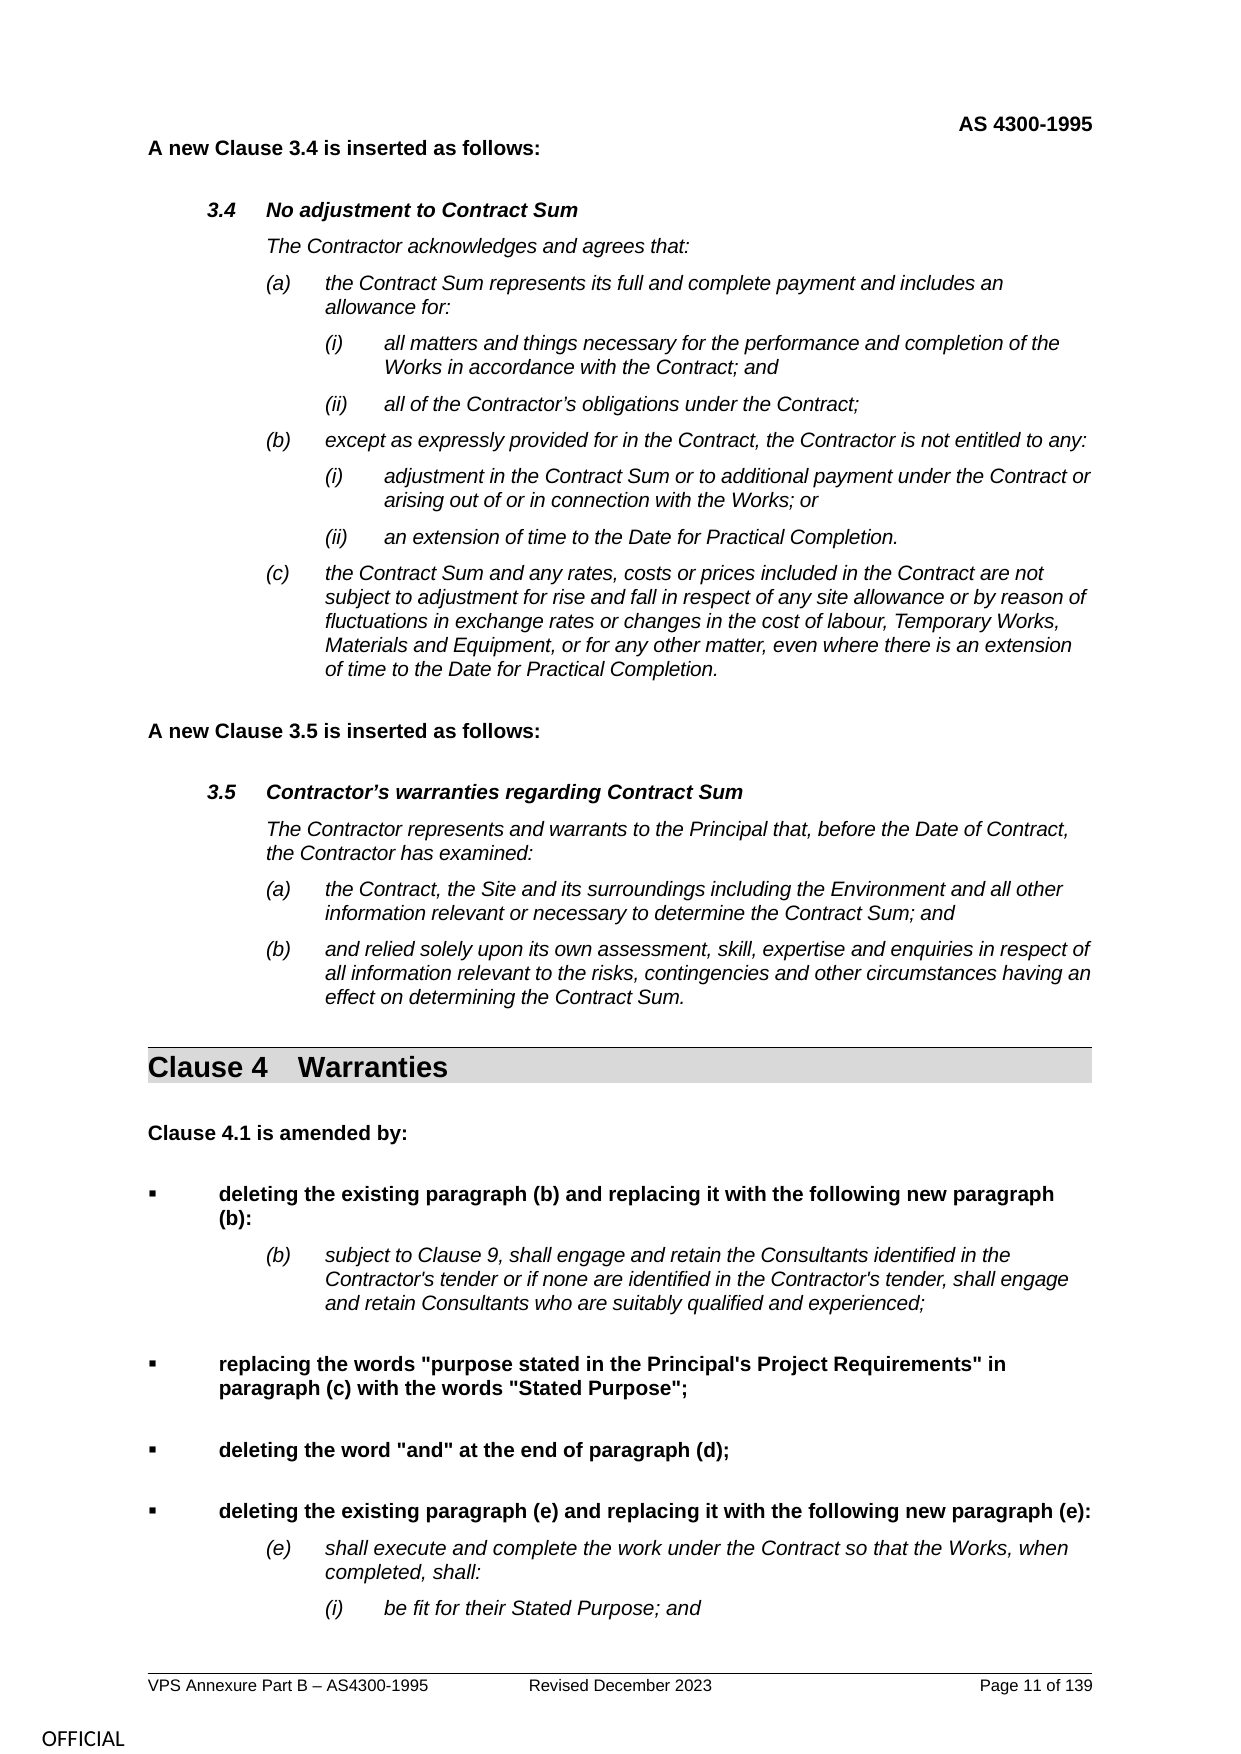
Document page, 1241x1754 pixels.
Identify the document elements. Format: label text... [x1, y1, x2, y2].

text (a) the Contract, the Site and its surroundings including the Environment and all other information relevant or necessary to determine the Contract Sum; and [266, 877, 1092, 925]
subtitle Clause 4 Warranties [148, 1048, 1092, 1083]
text deleting the existing paragraph (e) and replacing it with the following new paragraph (e): [148, 1499, 1092, 1523]
text (ii) an extension of time to the Date for Practical Completion. [325, 525, 1092, 549]
subtitle Clause 4.1 is amended by: [148, 1121, 1092, 1145]
text (b) and relied solely upon its own assessment, skill, expertise and enquiries in respect of all information relevant to the risks, contingencies and other circumstances having an effect on determining the Contract Sum. [266, 937, 1092, 1009]
text The Contractor represents and warrants to the Principal that, before the Date of Contract, the Contractor has examined: [266, 816, 1092, 864]
text replacing the words "purpose stated in the Principal's Project Requirements" in paragraph (c) with the words "Stated Purpose"; [148, 1352, 1092, 1400]
subtitle A new Clause 3.5 is inserted as follows: [148, 718, 1092, 742]
text deleting the word "and" at the end of paragraph (d); [148, 1438, 1092, 1462]
text (b) except as expressly provided for in the Contract, the Contractor is not entitled to any: [266, 428, 1092, 452]
text The Contractor acknowledges and agrees that: [266, 234, 1092, 258]
text (c) the Contract Sum and any rates, costs or prices included in the Contract are not subject to adjustment for rise and fall in respect of any site allowance or by reason of fluctuations in exchange rates or changes in the cost of labour, Temporary Works, Materials and Equipment, or for any other matter, even where there is an extension of time to the Date for Practical Completion. [266, 561, 1092, 681]
text (b) subject to Clause 9, shall engage and retain the Consultants identified in the Contractor's tender or if none are identified in the Contractor's tender, shall engage and retain Consultants who are suitably qualified and experienced; [266, 1243, 1092, 1314]
subtitle 3.5 Contractor’s warranties regarding Contract Sum [207, 780, 1092, 804]
text (a) the Contract Sum represents its full and complete payment and includes an allowance for: [266, 271, 1092, 318]
text (e) shall execute and complete the work under the Contract so that the Works, when completed, shall: [266, 1536, 1092, 1584]
text (i) all matters and things necessary for the performance and completion of the Works in accordance with the Contract; and [325, 331, 1092, 379]
text (ii) all of the Contractor’s obligations under the Contract; [325, 391, 1092, 415]
text deleting the existing paragraph (b) and replacing it with the following new paragraph (b): [148, 1182, 1092, 1230]
subtitle 3.4 No adjustment to Contract Sum [207, 198, 1092, 222]
subtitle A new Clause 3.4 is inserted as follows: [148, 136, 1092, 160]
text (i) be fit for their Stated Purpose; and [325, 1596, 1092, 1620]
text (i) adjustment in the Contract Sum or to additional payment under the Contract or arising out of or in connection with the Works; or [325, 464, 1092, 512]
